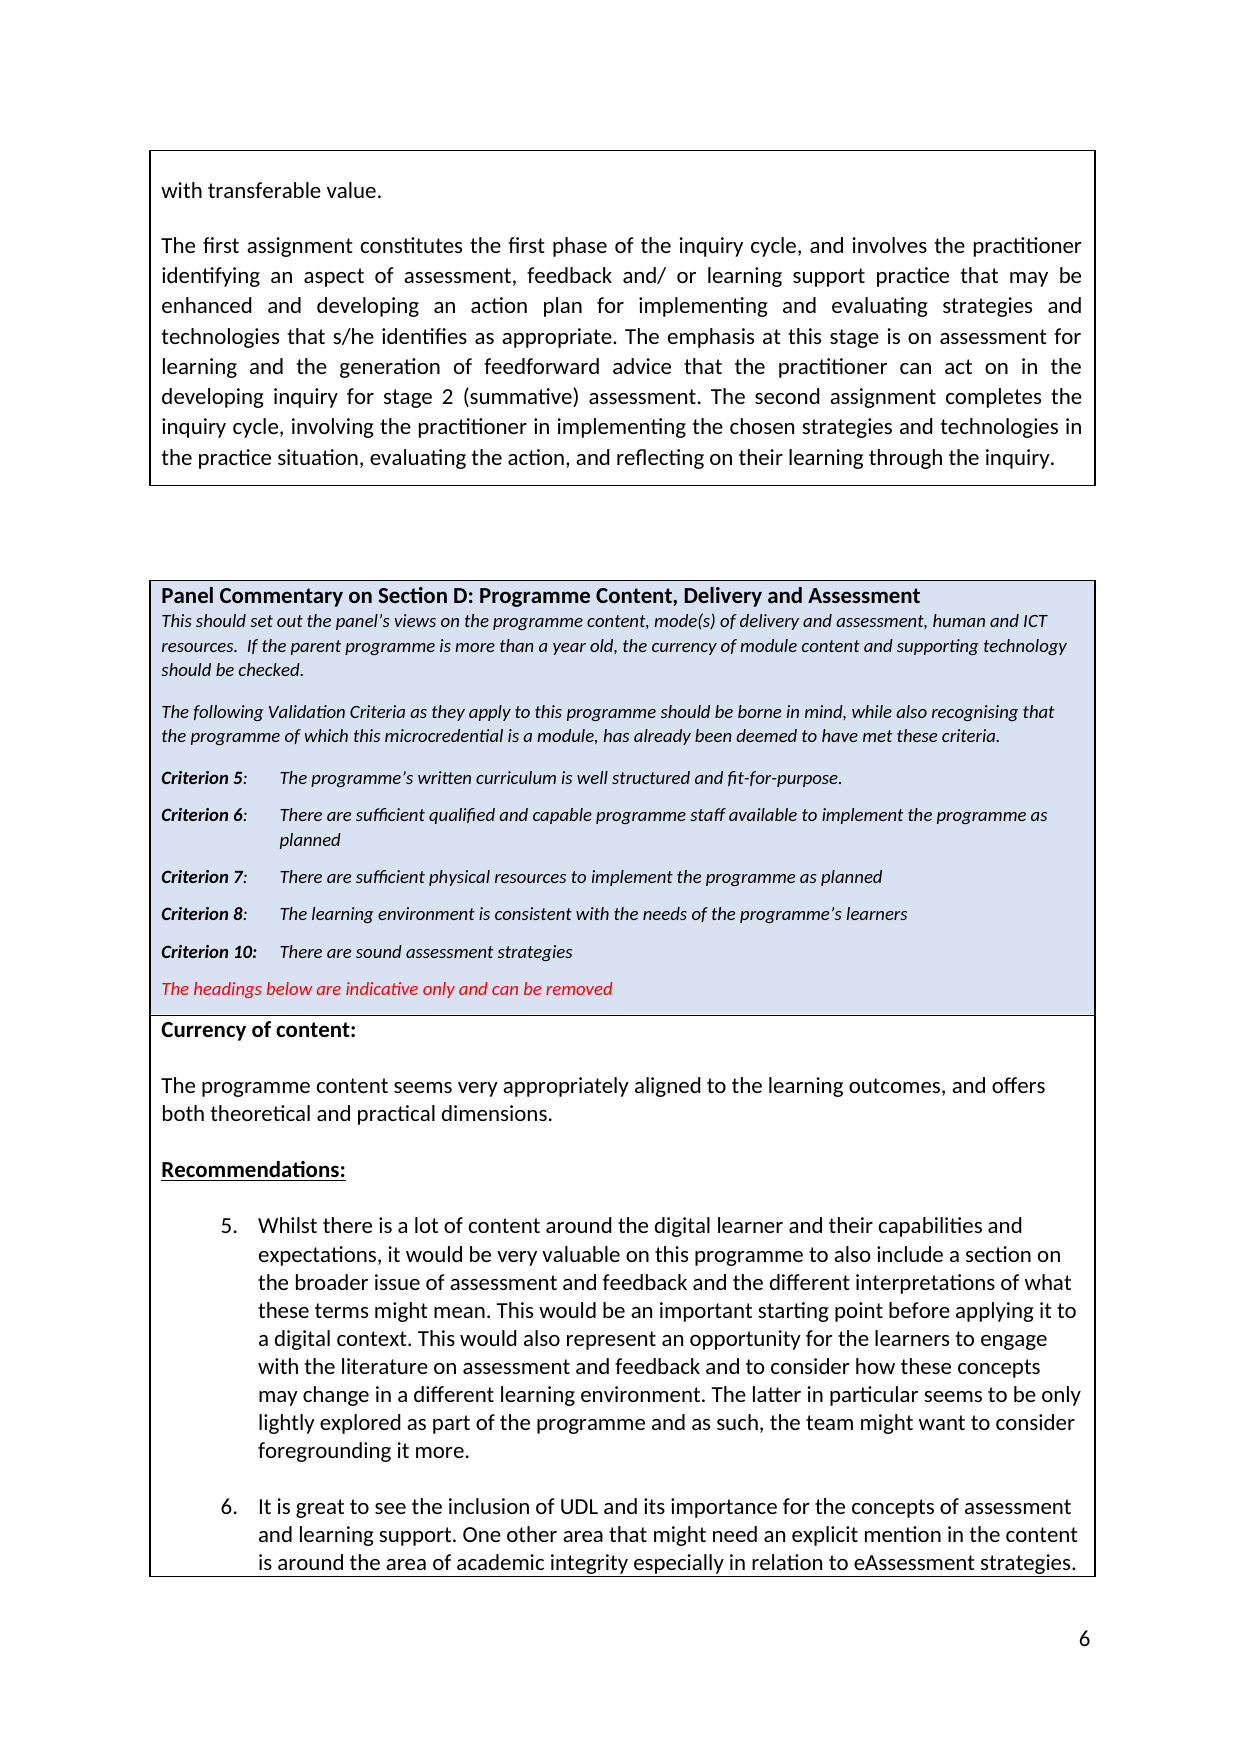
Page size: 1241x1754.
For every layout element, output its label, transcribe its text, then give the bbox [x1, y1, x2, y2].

table_header Panel Commentary on Section D: Programme Content, Delivery and Assessment This should set out the panel’s views on the programme content, mode(s) of delivery and assessment, human and ICT resources. If the parent programme is more than a year old, the currency of module content and supporting technology should be checked. The following Validation Criteria as they apply to this programme should be borne in mind, while also recognising that the programme of which this microcredential is a module, has already been deemed to have met these criteria. Criterion 5: The programme’s written curriculum is well structured and fit-for-purpose. Criterion 6: There are sufficient qualified and capable programme staff available to implement the programme as planned Criterion 7: There are sufficient physical resources to implement the programme as planned Criterion 8: The learning environment is consistent with the needs of the programme’s learners Criterion 10: There are sound assessment strategies The headings below are indicative only and can be removed [151, 581, 1094, 1014]
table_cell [151, 1016, 1094, 1576]
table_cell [151, 151, 1094, 485]
